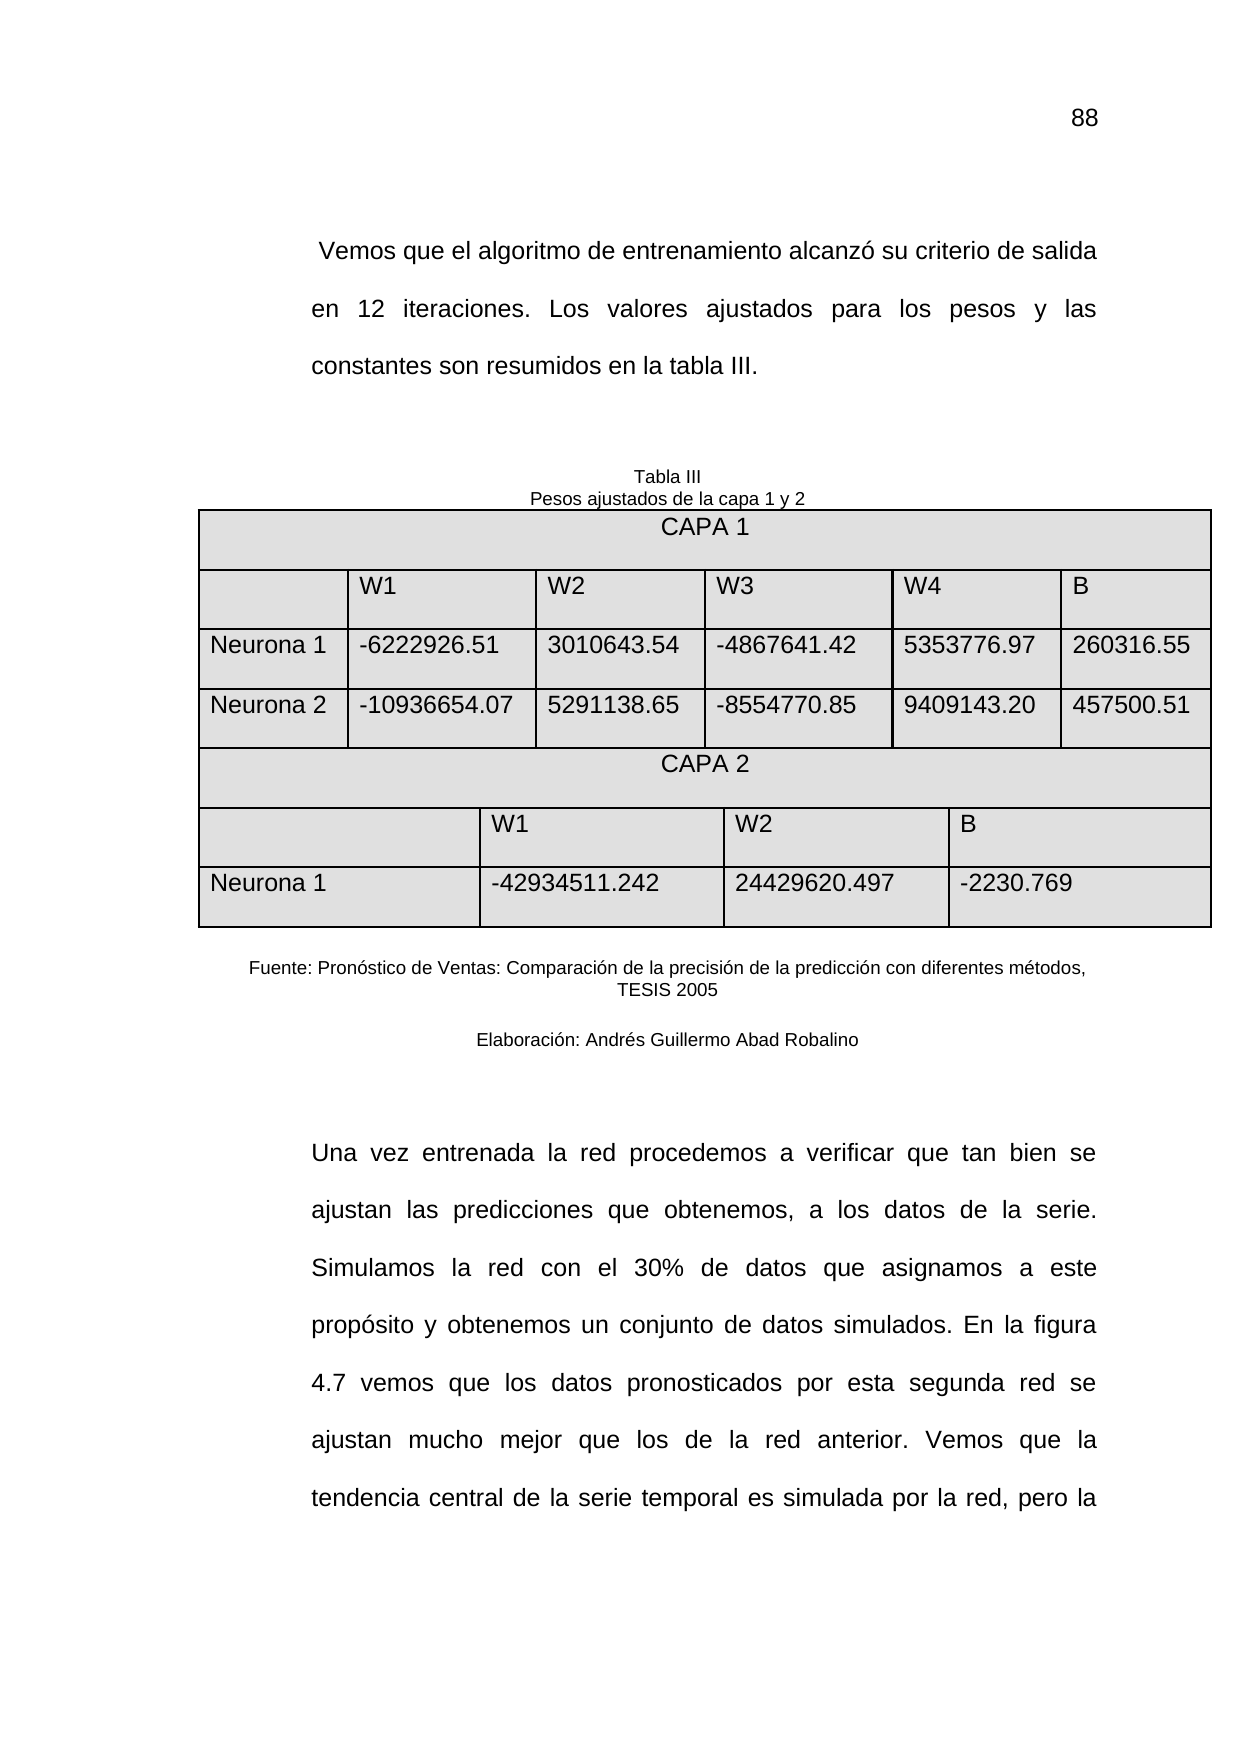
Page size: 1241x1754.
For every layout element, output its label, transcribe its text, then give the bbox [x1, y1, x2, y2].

table_cell W4 [894, 571, 1060, 628]
table_cell 3010643.54 [537, 630, 704, 688]
table_cell -42934511.242 [481, 868, 723, 926]
text Vemos que el algoritmo de entrenamiento alcanzó su criterio de salida en 12 iteraciones. Los valores ajustados para los pesos y las constantes son resumidos en la tabla III. [311, 236, 1098, 380]
table_header CAPA 1 [200, 511, 1210, 569]
table_cell B [1062, 571, 1210, 628]
table_cell W2 [725, 809, 948, 866]
table_cell B [950, 809, 1210, 866]
table_cell 5353776.97 [894, 630, 1060, 688]
table_cell 457500.51 [1062, 690, 1210, 747]
table_cell Neurona 1 [200, 868, 479, 926]
table_cell -2230.769 [950, 868, 1210, 926]
text Elaboración: Andrés Guillermo Abad Robalino [236, 1029, 1098, 1051]
table_cell W2 [537, 571, 704, 628]
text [311, 1137, 1098, 1511]
table_cell 9409143.20 [894, 690, 1060, 747]
text Tabla III [236, 466, 1098, 488]
table_cell -10936654.07 [349, 690, 535, 747]
table_cell -8554770.85 [706, 690, 891, 747]
table_cell -4867641.42 [706, 630, 891, 688]
table_cell Neurona 2 [200, 690, 347, 747]
table_cell W3 [706, 571, 891, 628]
table_cell W1 [481, 809, 723, 866]
table_cell 24429620.497 [725, 868, 948, 926]
table_cell [200, 809, 479, 866]
table_cell -6222926.51 [349, 630, 535, 688]
table_cell 5291138.65 [537, 690, 704, 747]
table_cell CAPA 2 [200, 749, 1210, 807]
table_cell 260316.55 [1062, 630, 1210, 688]
table_cell W1 [349, 571, 535, 628]
text Pesos ajustados de la capa 1 y 2 [236, 488, 1098, 509]
table_cell Neurona 1 [200, 630, 347, 688]
table_cell [200, 571, 347, 628]
text Fuente: Pronóstico de Ventas: Comparación de la precisión de la predicción con diferentes métodos, TESIS 2005 [236, 957, 1098, 1000]
